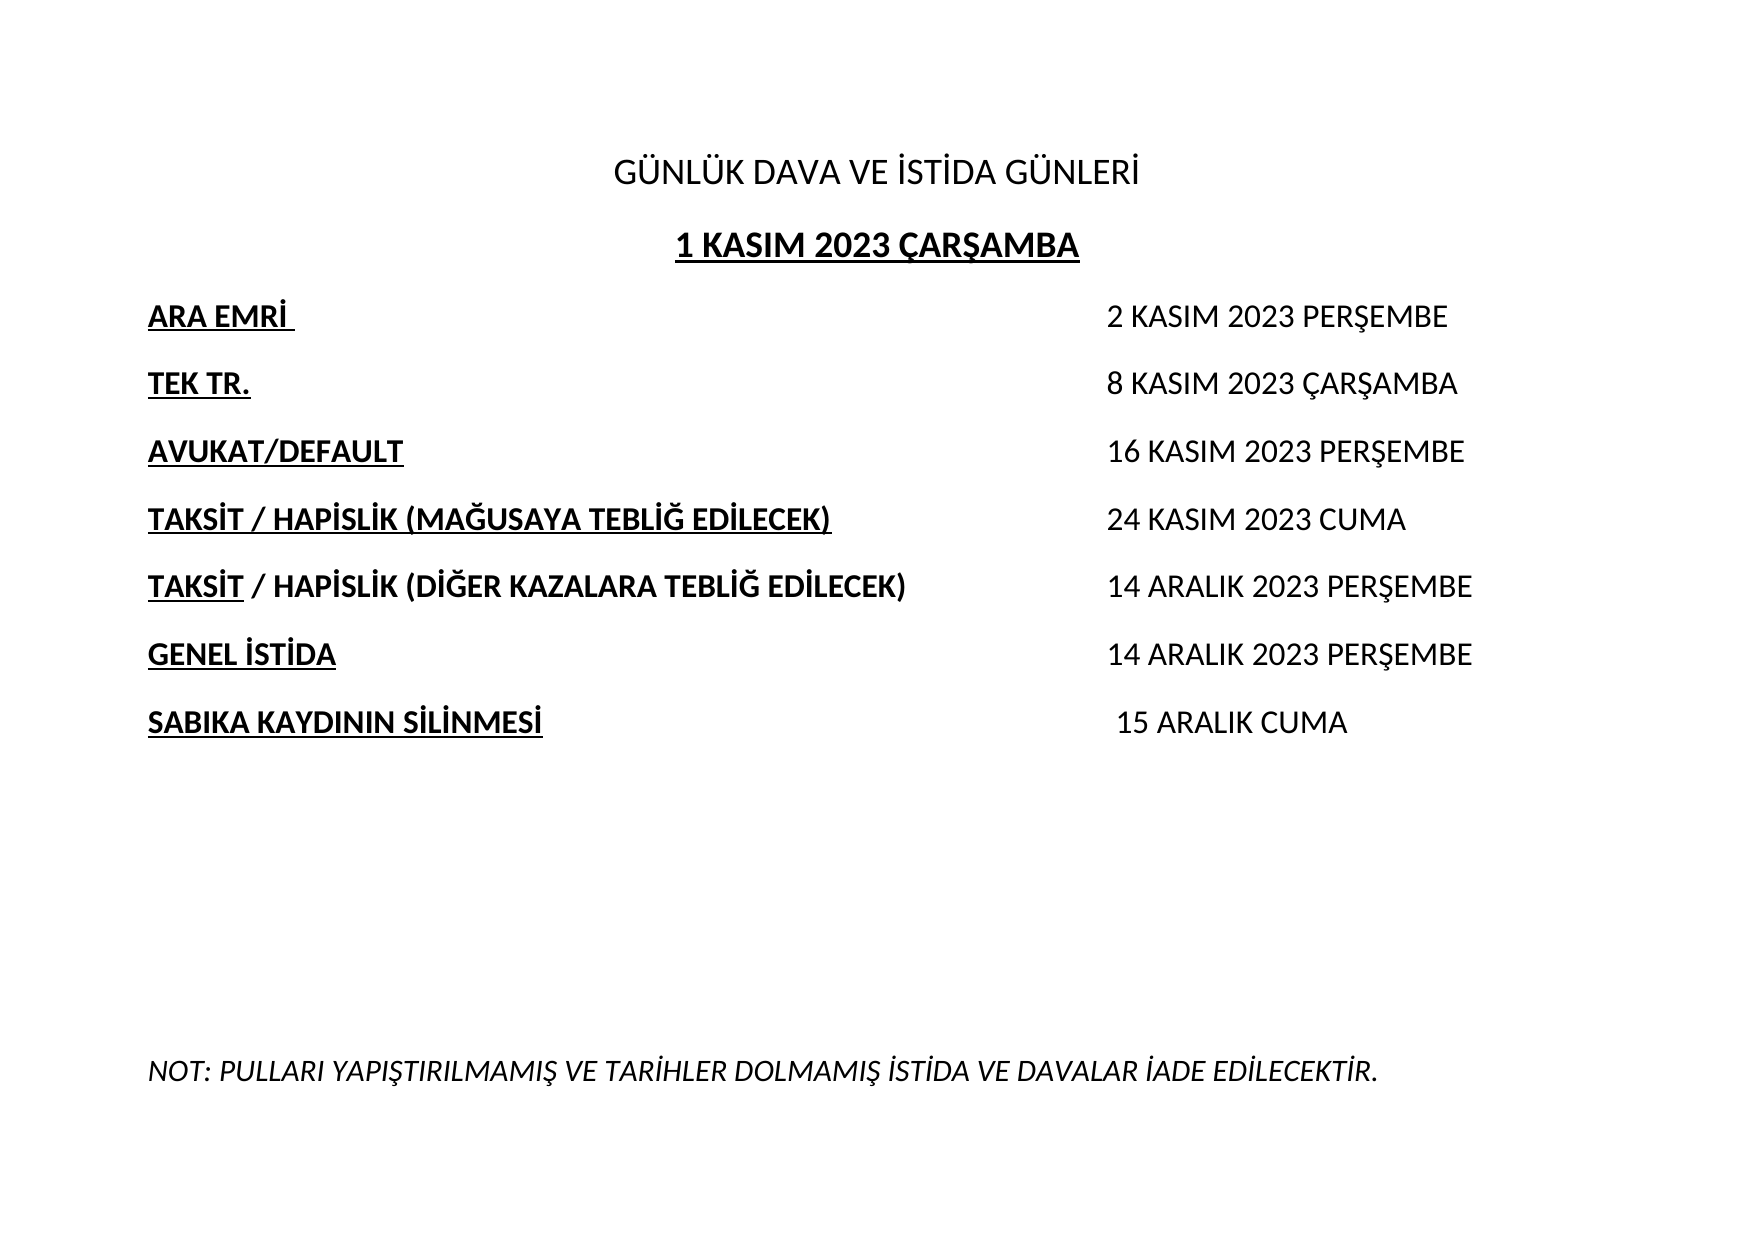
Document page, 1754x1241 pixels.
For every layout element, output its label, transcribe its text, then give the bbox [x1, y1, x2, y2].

text SABIKA KAYDININ SİLİNMESİ 15 ARALIK CUMA [148, 701, 1606, 742]
text GÜNLÜK DAVA VE İSTİDA GÜNLERİ [148, 148, 1606, 193]
text GENEL İSTİDA 14 ARALIK 2023 PERŞEMBE [148, 633, 1606, 673]
text TAKSİT / HAPİSLİK (MAĞUSAYA TEBLİĞ EDİLECEK) 24 KASIM 2023 CUMA [148, 497, 1606, 538]
text AVUKAT/DEFAULT 16 KASIM 2023 PERŞEMBE [148, 430, 1606, 471]
text NOT: PULLARI YAPIŞTIRILMAMIŞ VE TARİHLER DOLMAMIŞ İSTİDA VE DAVALAR İADE EDİLECEKTİR. [148, 1051, 1606, 1089]
text TAKSİT / HAPİSLİK (DİĞER KAZALARA TEBLİĞ EDİLECEK) 14 ARALIK 2023 PERŞEMBE [148, 565, 1606, 606]
text 1 KASIM 2023 ÇARŞAMBA [148, 221, 1606, 267]
text TEK TR. 8 KASIM 2023 ÇARŞAMBA [148, 362, 1606, 403]
text ARA EMRİ 2 KASIM 2023 PERŞEMBE [148, 295, 1606, 335]
